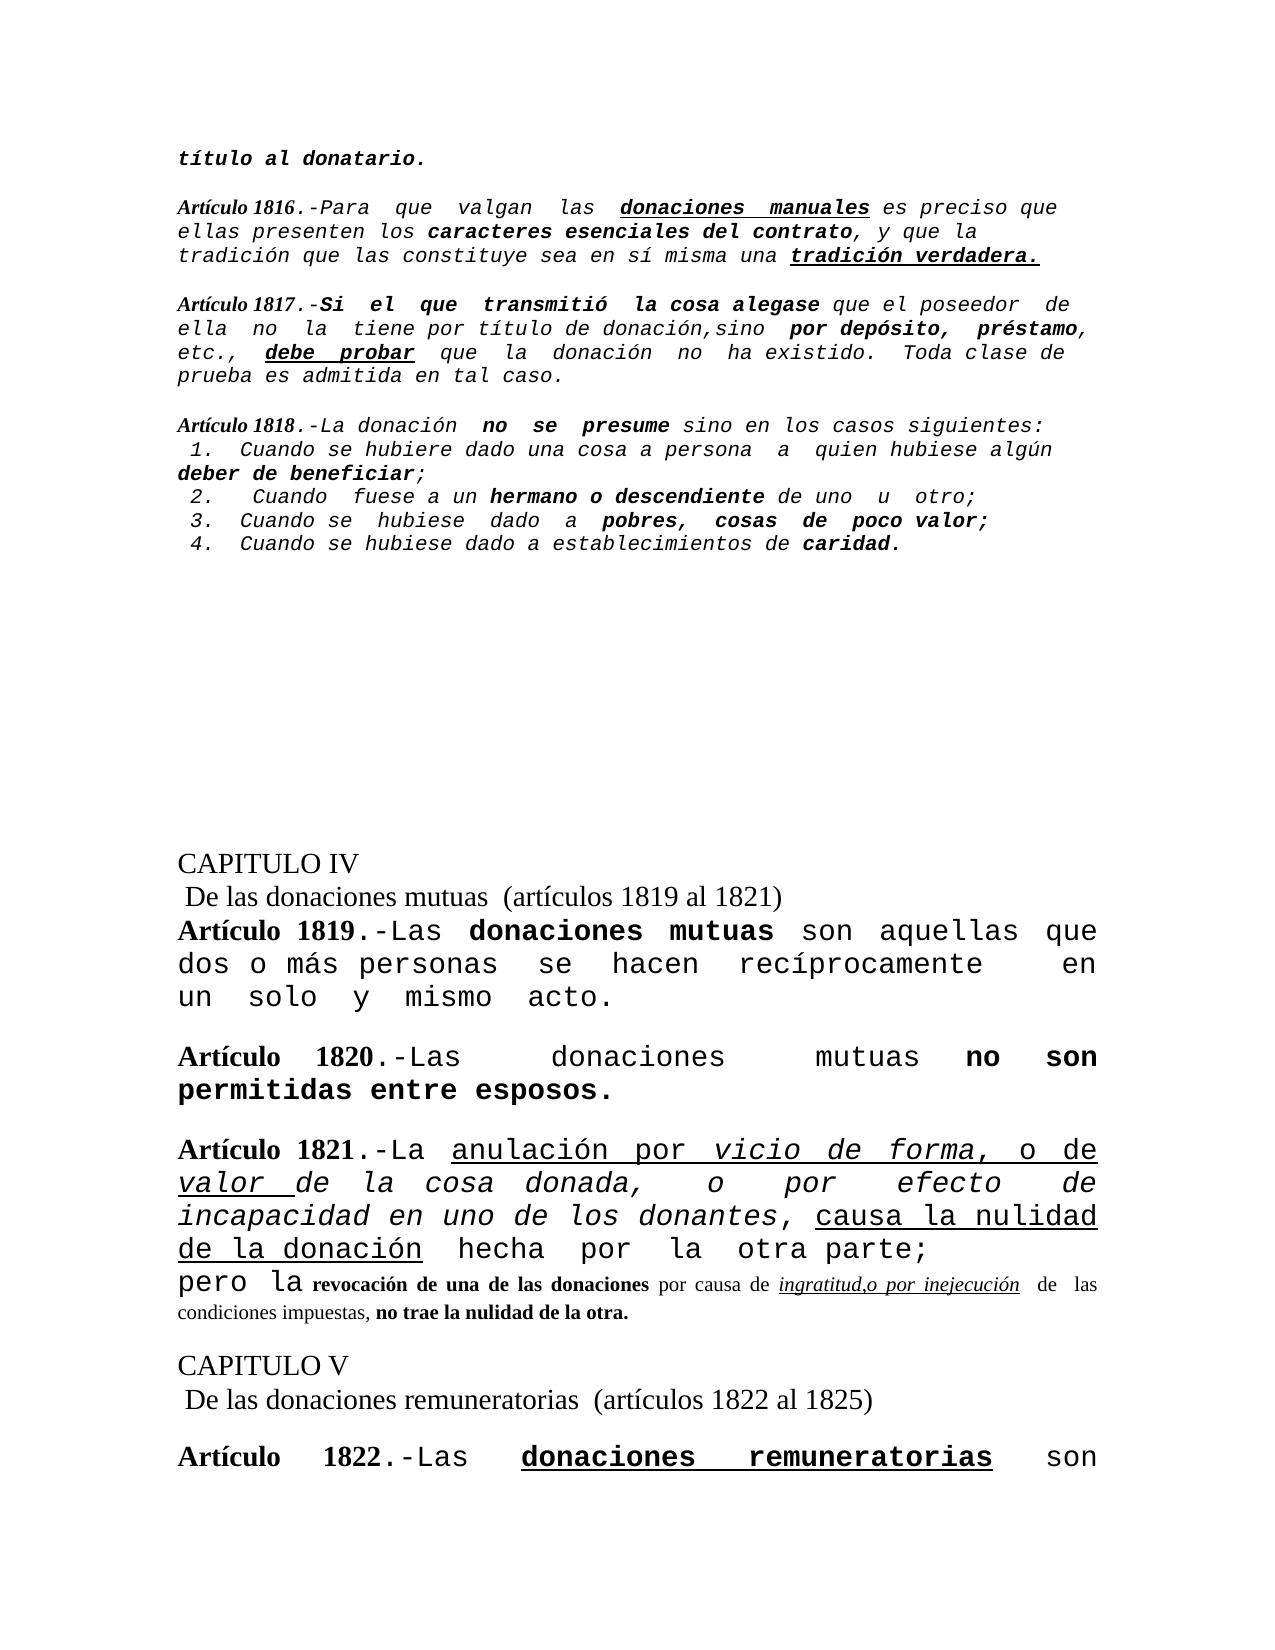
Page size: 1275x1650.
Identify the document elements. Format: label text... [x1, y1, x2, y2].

text 4. Cuando se hubiese dado a establecimientos de caridad. [177, 533, 1060, 557]
text Artículo 1819.-Las donaciones mutuas son aquellas que dos o más personas se hacen recíprocamente en un solo y mismo acto. [177, 913, 1098, 1015]
text Artículo 1817.-Si el que transmitió la cosa alegase que el poseedor de ella no la tiene por título de donación,sino por depósito, préstamo, etc., debe probar que la donación no ha existido. Toda clase de prueba es admitida en tal caso. [177, 292, 1098, 389]
text 1. Cuando se hubiere dado una cosa a persona a quien hubiese algún deber de beneficiar; [177, 439, 1060, 486]
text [177, 148, 1098, 171]
text 3. Cuando se hubiese dado a pobres, cosas de poco valor; [177, 510, 1060, 533]
text pero la revocación de una de las donaciones por causa de ingratitud,o por inejecución de las condiciones impuestas, no trae la nulidad de la otra. [177, 1267, 1098, 1324]
text Artículo 1816.-Para que valgan las donaciones manuales es preciso que ellas presenten los caracteres esenciales del contrato, y que la tradición que las constituye sea en sí misma una tradición verdadera. [177, 195, 1098, 268]
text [177, 1439, 1098, 1476]
text Artículo 1821.-La anulación por vicio de forma, o de valor de la cosa donada, o por efecto de incapacidad en uno de los donantes, causa la nulidad de la donación hecha por la otra parte; [177, 1132, 1098, 1267]
text Artículo 1818.-La donación no se presume sino en los casos siguientes: [177, 413, 1098, 439]
text 2. Cuando fuese a un hermano o descendiente de uno u otro; [177, 486, 1060, 510]
text De las donaciones remuneratorias (artículos 1822 al 1825) [177, 1382, 1098, 1416]
text CAPITULO V [177, 1348, 1098, 1382]
text De las donaciones mutuas (artículos 1819 al 1821) [177, 879, 1098, 913]
subtitle CAPITULO IV [177, 846, 1098, 879]
text Artículo 1820.-Las donaciones mutuas no son permitidas entre esposos. [177, 1039, 1098, 1108]
